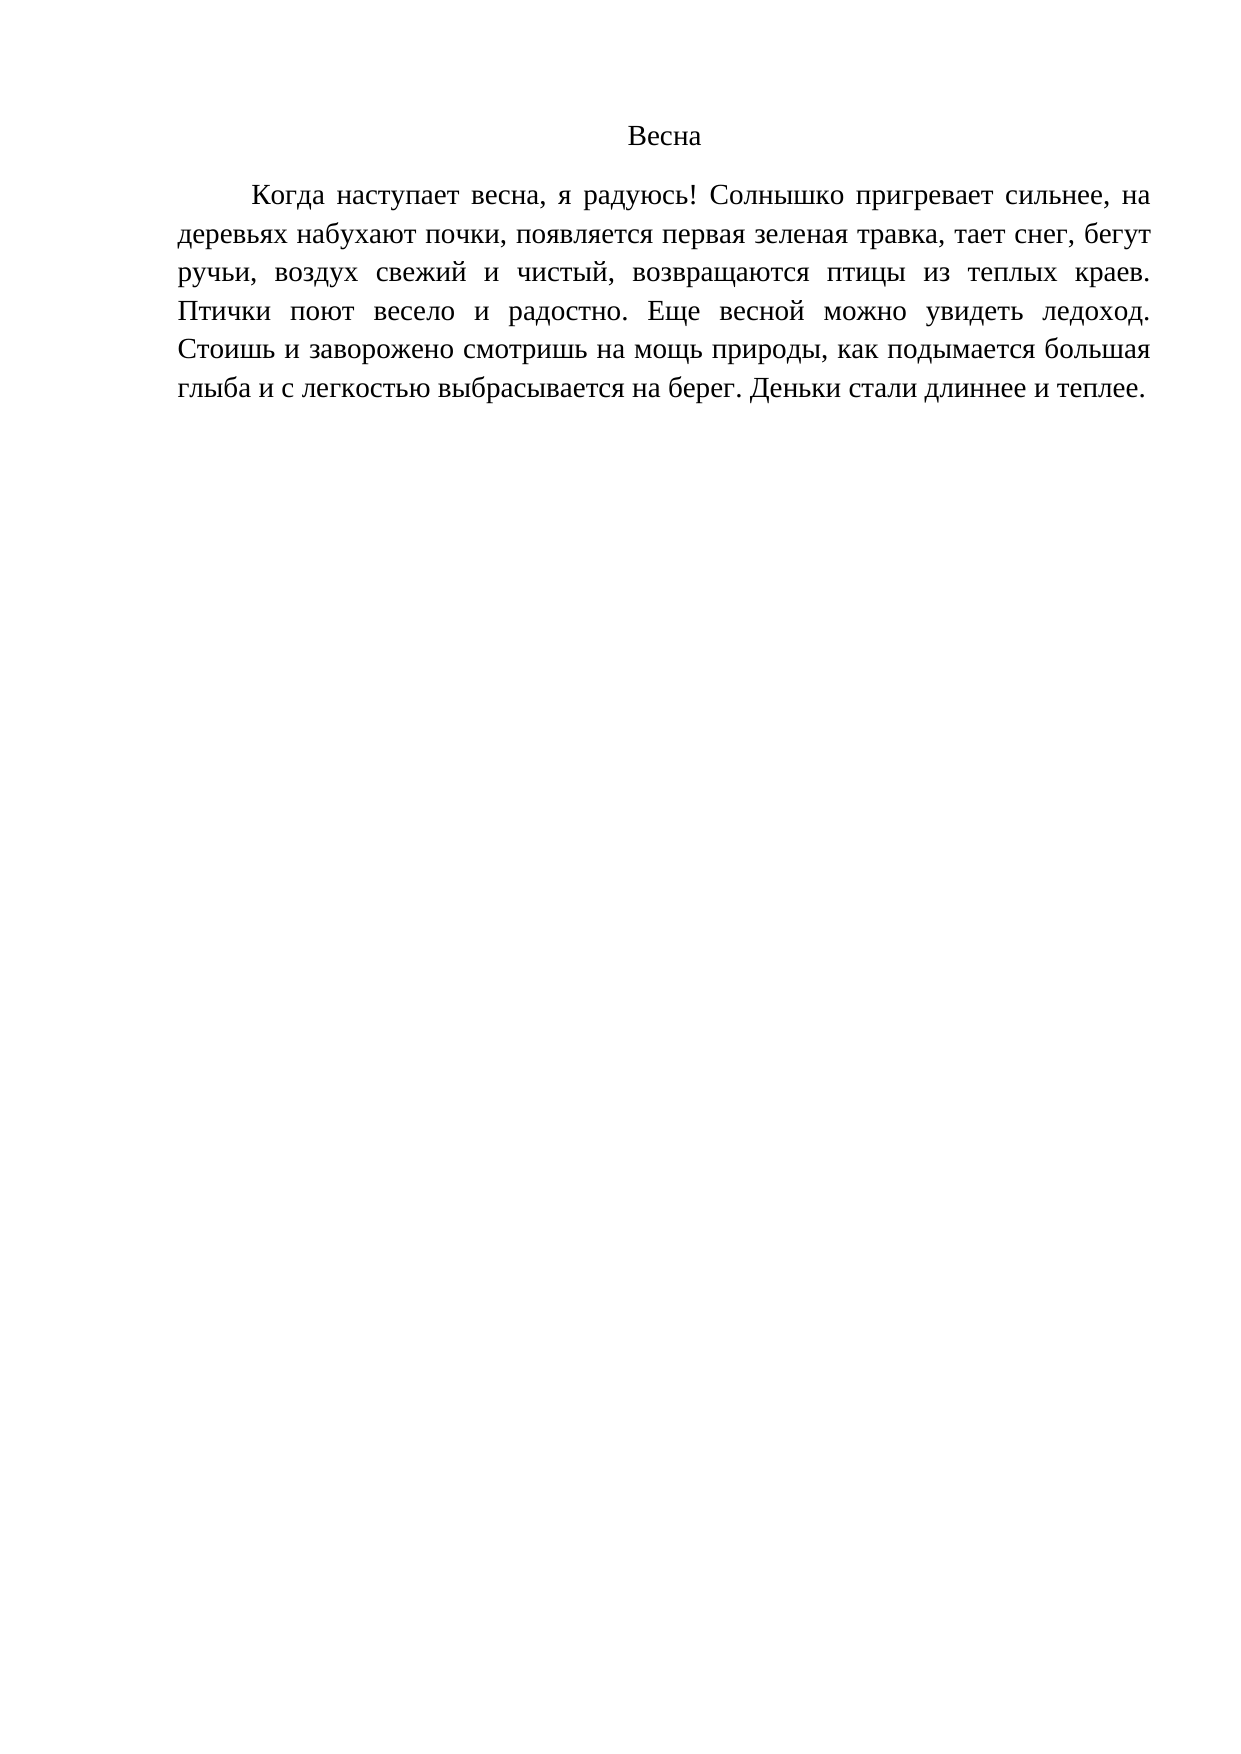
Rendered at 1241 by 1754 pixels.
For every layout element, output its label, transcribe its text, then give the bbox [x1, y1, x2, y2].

text Когда наступает весна, я радуюсь! Солнышко пригревает сильнее, на деревьях набухают почки, появляется первая зеленая травка, тает снег, бегут ручьи, воздух свежий и чистый, возвращаются птицы из теплых краев. Птички поют весело и радостно. Еще весной можно увидеть ледоход. Стоишь и заворожено смотришь на мощь природы, как подымается большая глыба и с легкостью выбрасывается на берег. Деньки стали длиннее и теплее. [177, 177, 1152, 404]
text Весна [177, 118, 1152, 152]
